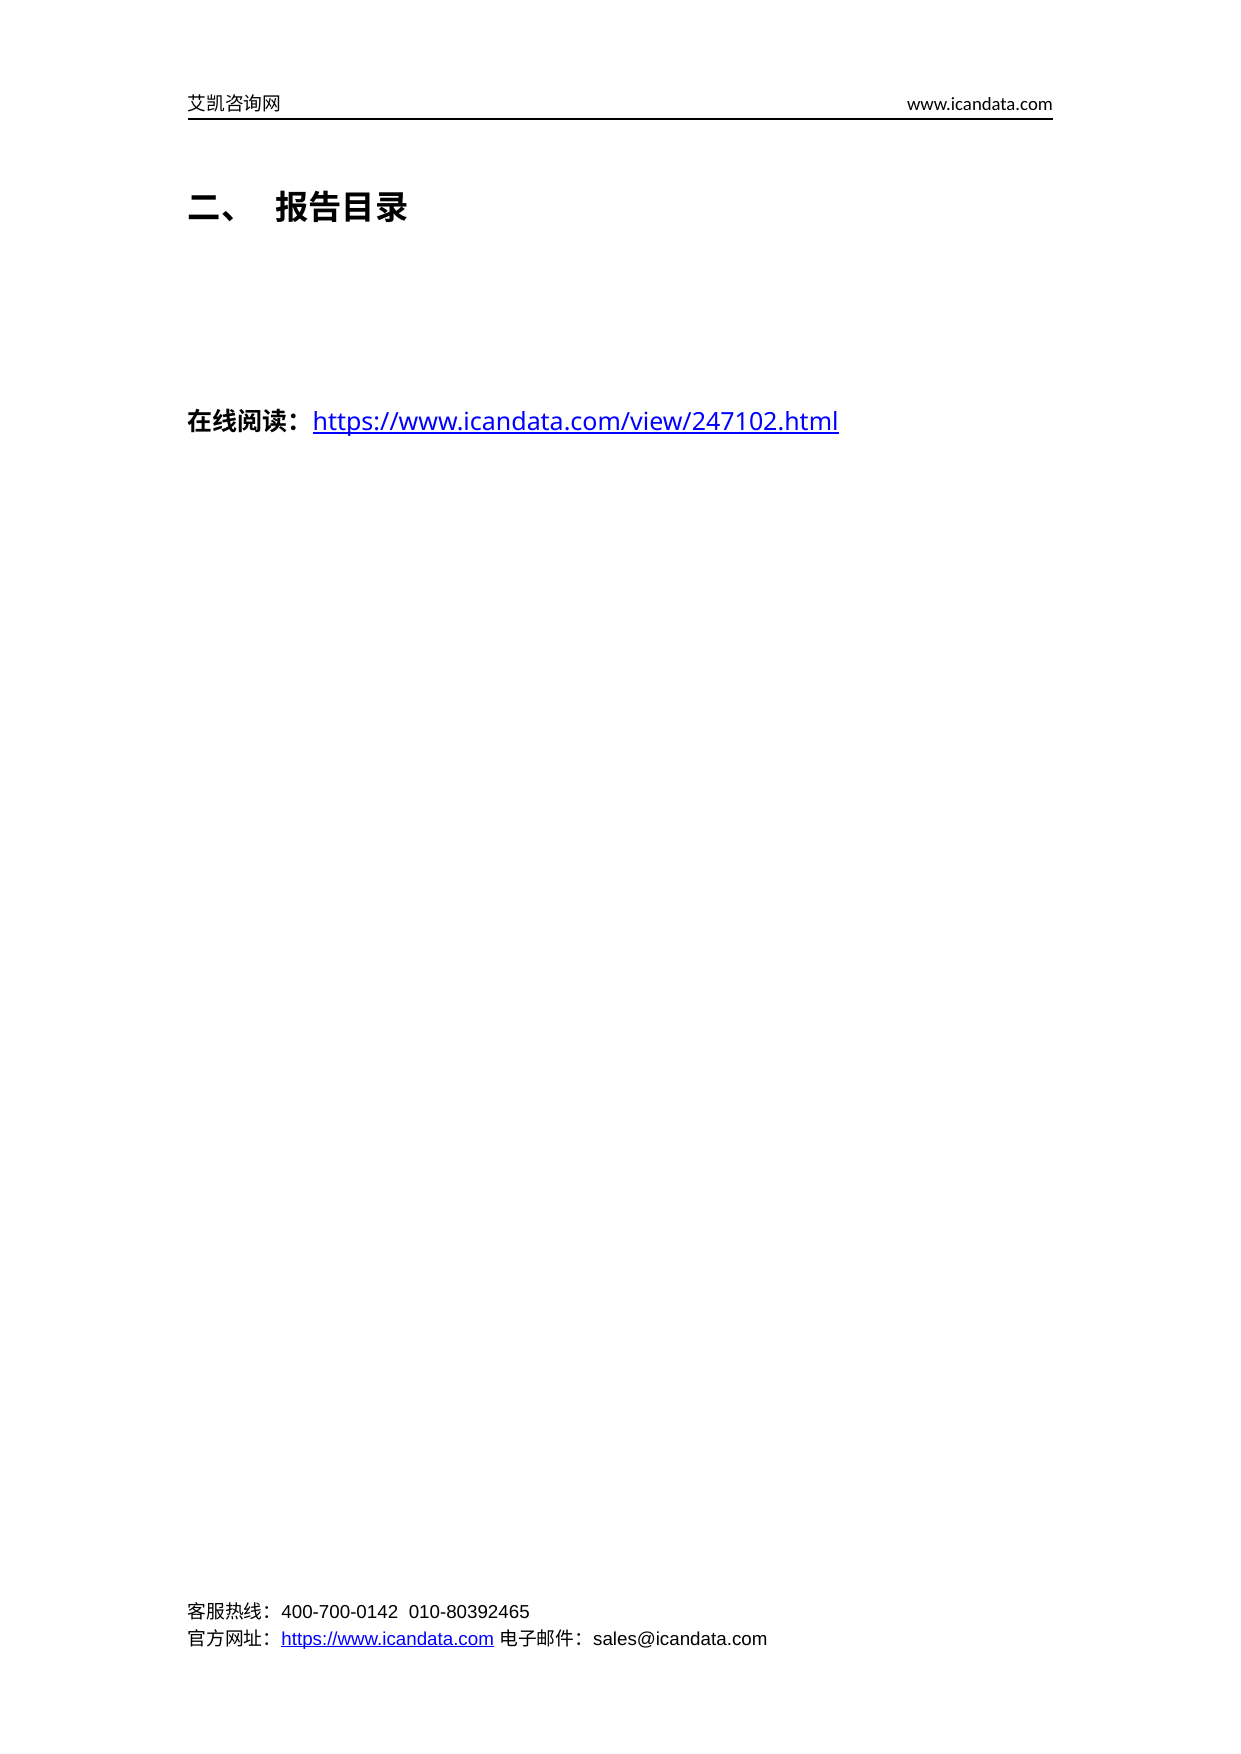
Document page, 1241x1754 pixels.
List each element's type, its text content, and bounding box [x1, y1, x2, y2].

text 在线阅读：https://www.icandata.com/view/247102.html [187, 387, 1053, 452]
subtitle 报告目录 [187, 172, 1053, 237]
